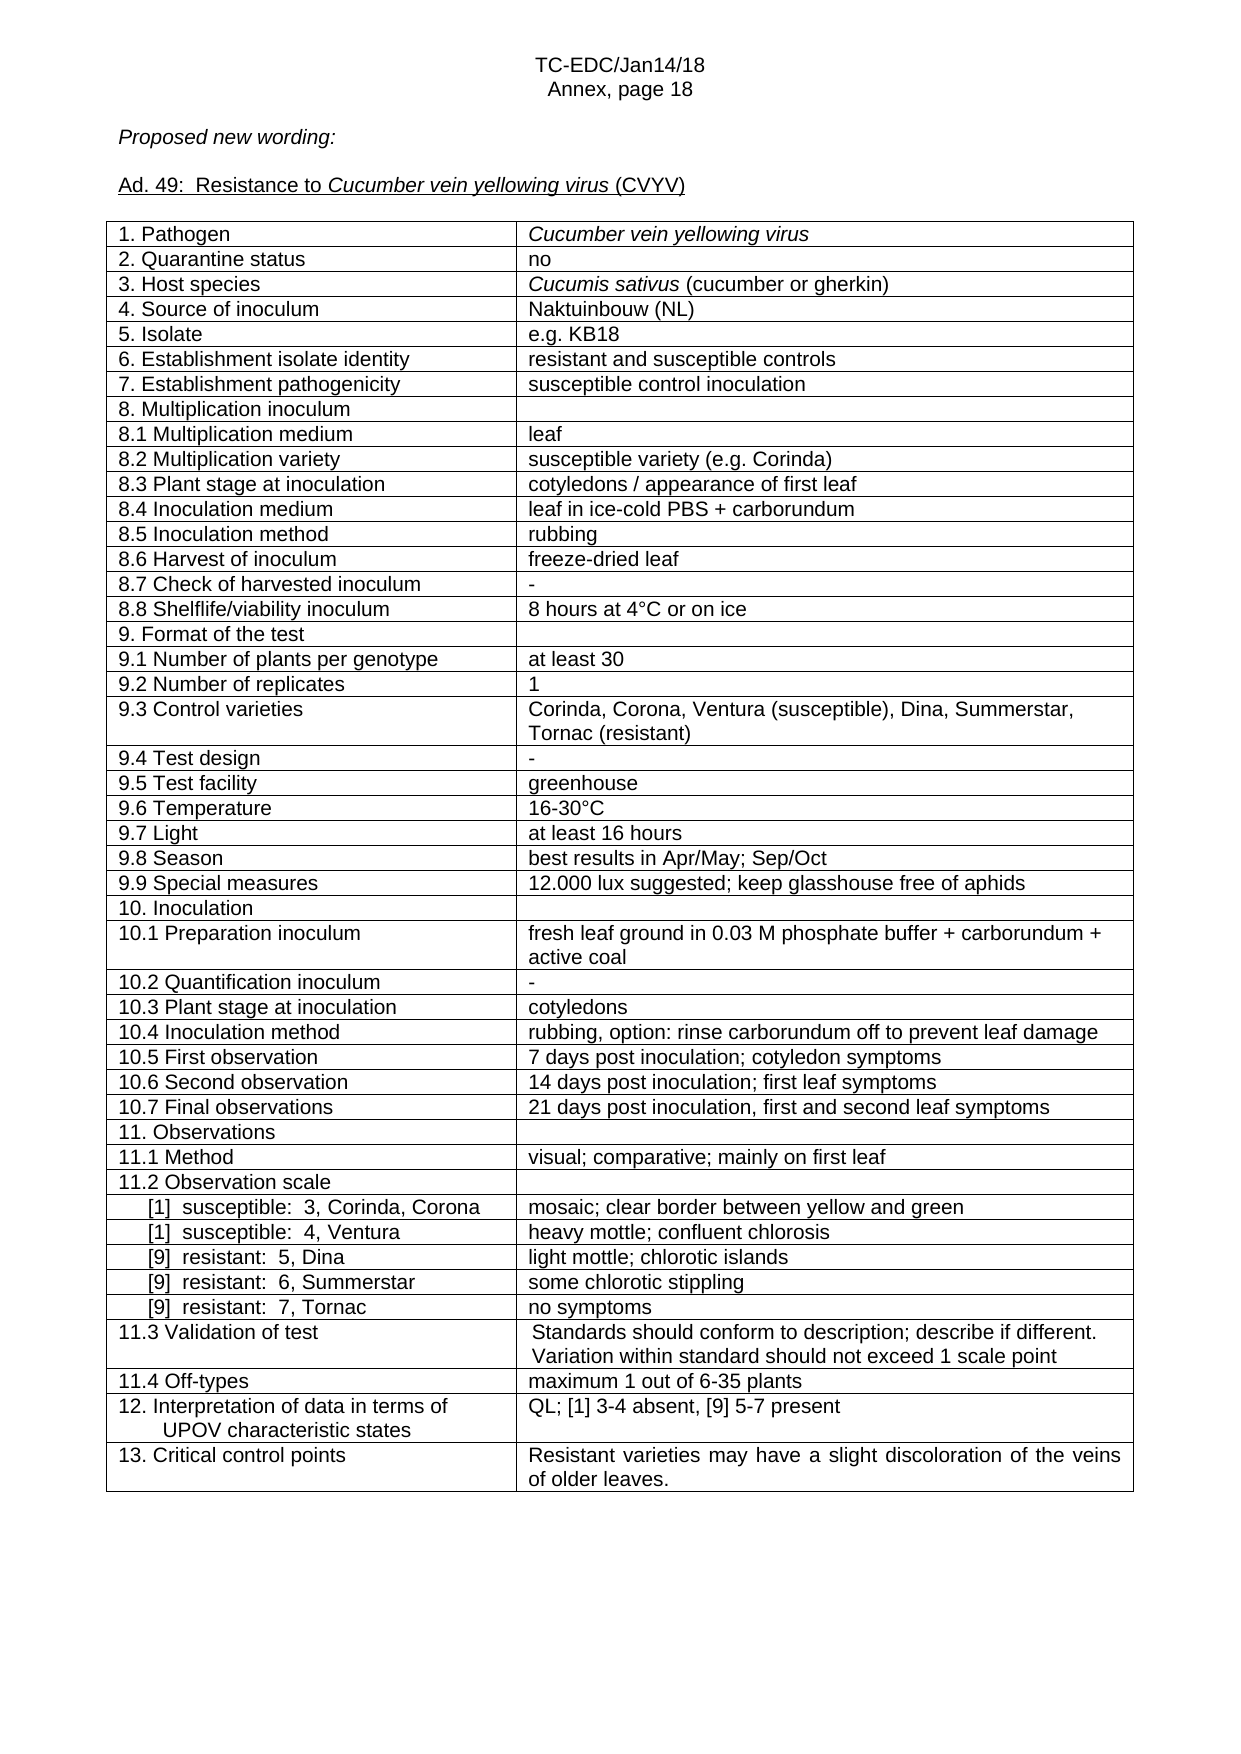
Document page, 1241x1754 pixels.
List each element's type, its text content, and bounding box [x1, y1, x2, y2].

table_cell 8.1 Multiplication medium [107, 422, 516, 446]
text Ad. 49: Resistance to Cucumber vein yellowing virus (CVYV) [118, 173, 1122, 197]
table_cell 10.5 First observation [107, 1045, 516, 1069]
table_cell 9.5 Test facility [107, 771, 516, 795]
table_cell 9.7 Light [107, 821, 516, 845]
table_cell Cucumis sativus (cucumber or gherkin) [517, 272, 1133, 296]
table_cell 2. Quarantine status [107, 247, 516, 271]
table_cell best results in Apr/May; Sep/Oct [517, 846, 1133, 870]
table_cell 9.6 Temperature [107, 796, 516, 820]
table_cell 10.6 Second observation [107, 1070, 516, 1094]
table_cell 11.3 Validation of test [107, 1320, 516, 1368]
table_cell maximum 1 out of 6-35 plants [517, 1369, 1133, 1393]
table_cell visual; comparative; mainly on first leaf [517, 1145, 1133, 1169]
table_cell resistant and susceptible controls [517, 347, 1133, 371]
table_cell 5. Isolate [107, 322, 516, 346]
table_cell 13. Critical control points [107, 1443, 516, 1491]
table_cell 8.5 Inoculation method [107, 522, 516, 546]
table_cell rubbing, option: rinse carborundum off to prevent leaf damage [517, 1020, 1133, 1044]
table_cell 11.4 Off-types [107, 1369, 516, 1393]
table_cell 8.7 Check of harvested inoculum [107, 572, 516, 596]
table_cell Resistant varieties may have a slight discoloration of the veins of older leaves. [517, 1443, 1133, 1491]
table_cell 9.9 Special measures [107, 871, 516, 895]
table_cell 14 days post inoculation; first leaf symptoms [517, 1070, 1133, 1094]
table_cell [9] resistant: 6, Summerstar [107, 1270, 516, 1294]
table_cell 9.1 Number of plants per genotype [107, 647, 516, 671]
table_cell at least 30 [517, 647, 1133, 671]
table_cell [517, 1120, 1133, 1144]
table_cell 9.4 Test design [107, 746, 516, 770]
table_cell no [517, 247, 1133, 271]
table_cell leaf [517, 422, 1133, 446]
table_cell 11.2 Observation scale [107, 1170, 516, 1194]
table_cell [1] susceptible: 3, Corinda, Corona [107, 1195, 516, 1219]
table_cell - [517, 572, 1133, 596]
table_cell [9] resistant: 5, Dina [107, 1245, 516, 1269]
table_cell 12.000 lux suggested; keep glasshouse free of aphids [517, 871, 1133, 895]
table_cell 9.2 Number of replicates [107, 672, 516, 696]
table_cell - [517, 970, 1133, 994]
table_cell Naktuinbouw (NL) [517, 297, 1133, 321]
table_cell 9. Format of the test [107, 622, 516, 646]
table_cell cotyledons / appearance of first leaf [517, 472, 1133, 496]
table_cell 9.8 Season [107, 846, 516, 870]
table_cell 9.3 Control varieties [107, 697, 516, 745]
table_cell no symptoms [517, 1295, 1133, 1319]
table_cell 16-30°C [517, 796, 1133, 820]
table_cell 8.8 Shelflife/viability inoculum [107, 597, 516, 621]
table_cell greenhouse [517, 771, 1133, 795]
table_cell 6. Establishment isolate identity [107, 347, 516, 371]
table_cell 10.3 Plant stage at inoculation [107, 995, 516, 1019]
table_cell 1 [517, 672, 1133, 696]
table_cell QL; [1] 3-4 absent, [9] 5-7 present [517, 1394, 1133, 1442]
table_cell 8 hours at 4°C or on ice [517, 597, 1133, 621]
table_cell 10.1 Preparation inoculum [107, 921, 516, 969]
table_cell 10.4 Inoculation method [107, 1020, 516, 1044]
table_cell Standards should conform to description; describe if different. Variation within standard should not exceed 1 scale point [517, 1320, 1133, 1368]
table_cell leaf in ice-cold PBS + carborundum [517, 497, 1133, 521]
table_cell susceptible control inoculation [517, 372, 1133, 396]
table_cell 7 days post inoculation; cotyledon symptoms [517, 1045, 1133, 1069]
table_cell 8.3 Plant stage at inoculation [107, 472, 516, 496]
table_cell Corinda, Corona, Ventura (susceptible), Dina, Summerstar, Tornac (resistant) [517, 697, 1133, 745]
table_cell 3. Host species [107, 272, 516, 296]
table_cell e.g. KB18 [517, 322, 1133, 346]
table_cell - [517, 746, 1133, 770]
table_cell [9] resistant: 7, Tornac [107, 1295, 516, 1319]
table_cell mosaic; clear border between yellow and green [517, 1195, 1133, 1219]
table_cell 8.4 Inoculation medium [107, 497, 516, 521]
table_cell some chlorotic stippling [517, 1270, 1133, 1294]
table_header 1. Pathogen [107, 222, 516, 246]
table_cell fresh leaf ground in 0.03 M phosphate buffer + carborundum + active coal [517, 921, 1133, 969]
table_cell light mottle; chlorotic islands [517, 1245, 1133, 1269]
table_cell [517, 1170, 1133, 1194]
table_cell freeze-dried leaf [517, 547, 1133, 571]
table_cell rubbing [517, 522, 1133, 546]
table_cell [517, 896, 1133, 920]
table_cell [517, 397, 1133, 421]
text Proposed new wording: [118, 125, 1122, 149]
table_cell susceptible variety (e.g. Corinda) [517, 447, 1133, 471]
table_cell 11.1 Method [107, 1145, 516, 1169]
table_cell 10.2 Quantification inoculum [107, 970, 516, 994]
table_cell 8. Multiplication inoculum [107, 397, 516, 421]
table_cell cotyledons [517, 995, 1133, 1019]
table_cell 10.7 Final observations [107, 1095, 516, 1119]
table_cell 8.2 Multiplication variety [107, 447, 516, 471]
table_cell heavy mottle; confluent chlorosis [517, 1220, 1133, 1244]
table_cell 11. Observations [107, 1120, 516, 1144]
table_cell 12. Interpretation of data in terms of UPOV characteristic states [107, 1394, 516, 1442]
table_cell at least 16 hours [517, 821, 1133, 845]
table_cell 4. Source of inoculum [107, 297, 516, 321]
table_cell [1] susceptible: 4, Ventura [107, 1220, 516, 1244]
table_cell 10. Inoculation [107, 896, 516, 920]
table_cell 7. Establishment pathogenicity [107, 372, 516, 396]
table_header Cucumber vein yellowing virus [517, 222, 1133, 246]
table_cell 21 days post inoculation, first and second leaf symptoms [517, 1095, 1133, 1119]
table_cell [517, 622, 1133, 646]
table_cell 8.6 Harvest of inoculum [107, 547, 516, 571]
